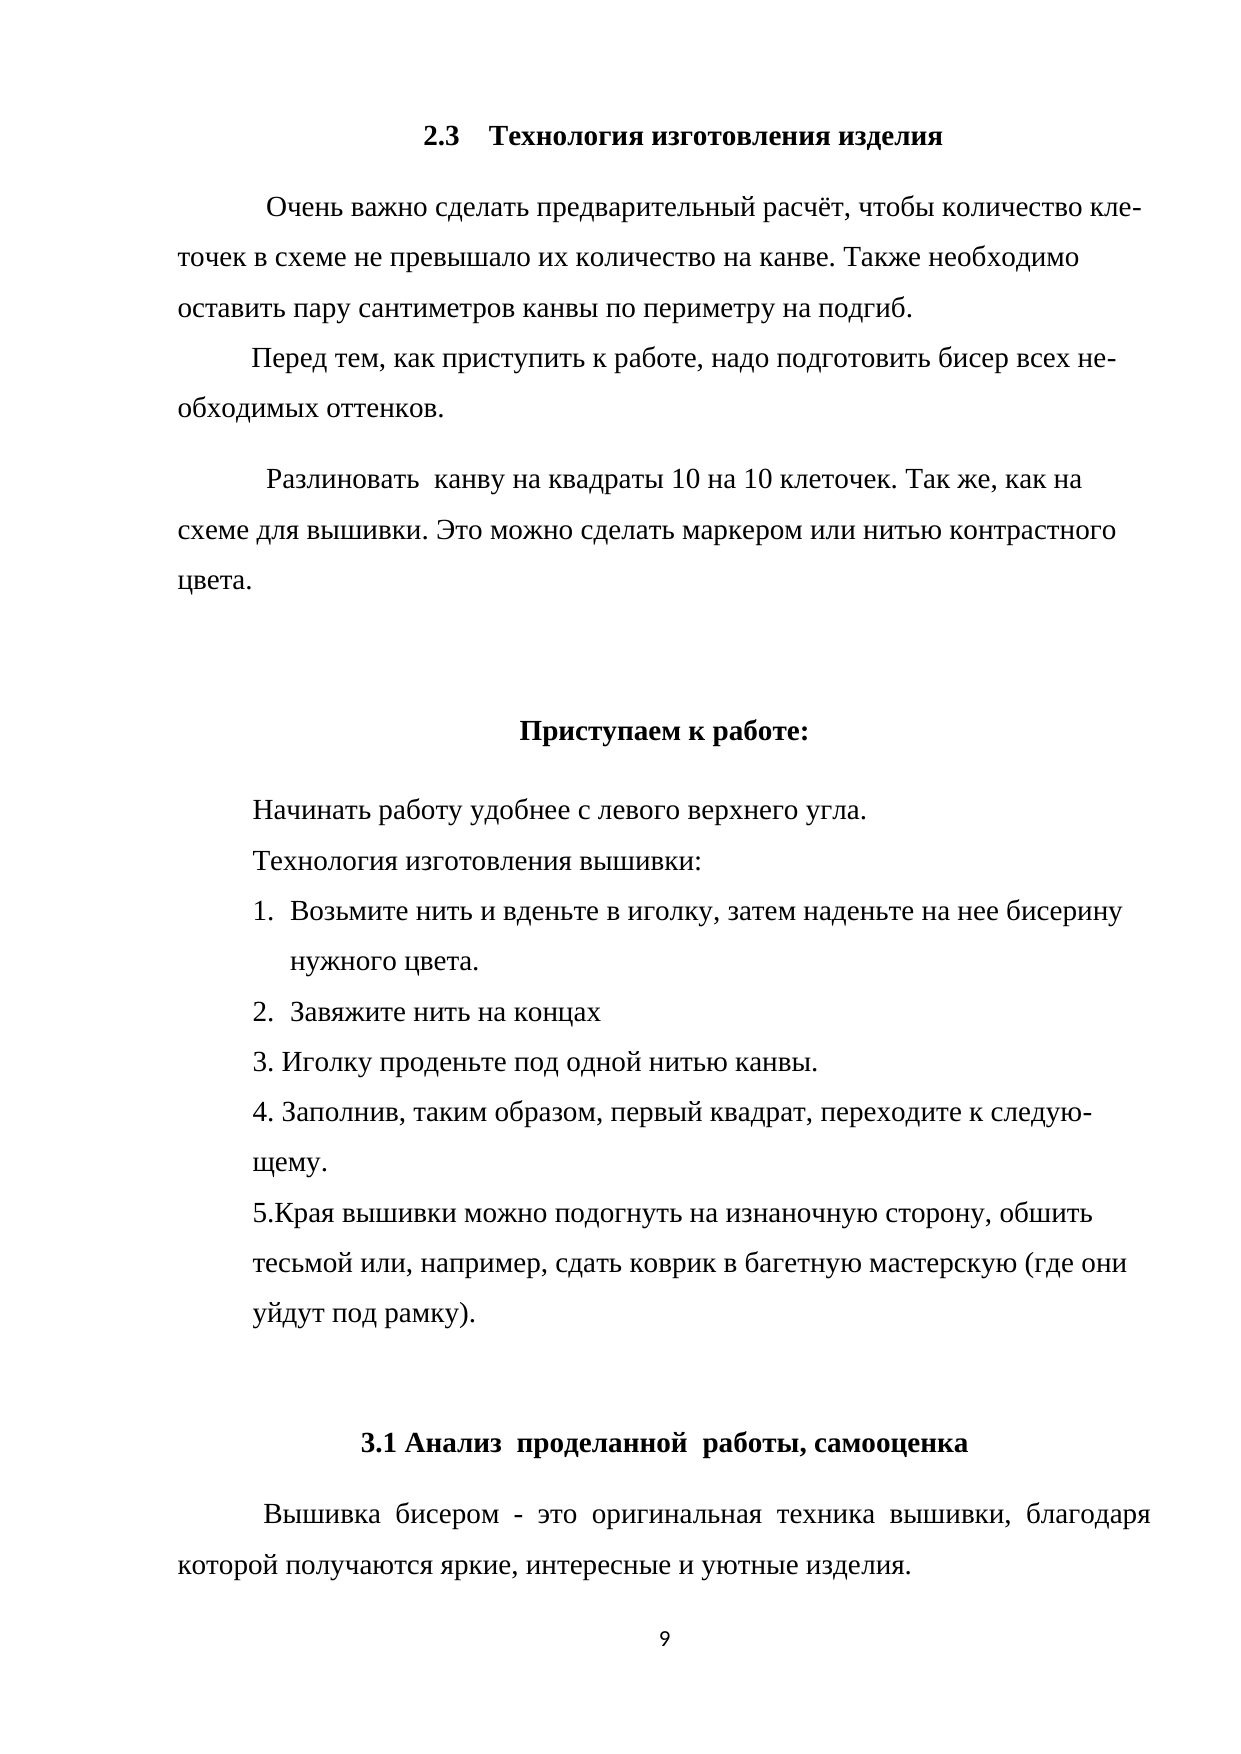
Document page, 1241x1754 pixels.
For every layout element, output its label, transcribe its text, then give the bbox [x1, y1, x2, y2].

list Завяжите нить на концах [252, 1065, 1152, 1098]
list Начинать работу удобнее с левого верхнего угла. [252, 863, 1152, 897]
text Очень важно сделать предварительный расчёт, чтобы количество клеточек в схеме не превышало их количество на канве. Также необходимо оставить пару сантиметров канвы по периметру на подгиб. [177, 260, 1152, 394]
list Технология изготовления вышивки: [252, 914, 1152, 947]
list 5.Края вышивки можно подогнуть на изнаночную сторону, обшить тесьмой или, например, сдать коврик в багетную мастерскую (где они уйдут под рамку). [252, 1266, 1152, 1400]
text 3.1 Анализ проделанной работы, самооценка [177, 1496, 1152, 1530]
text Приступаем к работе: [177, 784, 1152, 818]
text 2.3 Технология изготовления изделия [215, 189, 1152, 223]
text Перед тем, как приступить к работе, надо подготовить бисер всех необходимых оттенков. [177, 411, 1152, 495]
list Возьмите нить и вденьте в иголку, затем наденьте на нее бисерину нужного цвета. [252, 964, 1152, 1048]
list 3. Иголку проденьте под одной нитью канвы. [252, 1115, 1152, 1149]
text Разлиновать канву на квадраты 10 на 10 клеточек. Так же, как на схеме для вышивки. Это можно сделать маркером или нитью контрастного цвета. [177, 533, 1152, 667]
list 4. Заполнив, таким образом, первый квадрат, переходите к следующему. [252, 1165, 1152, 1249]
